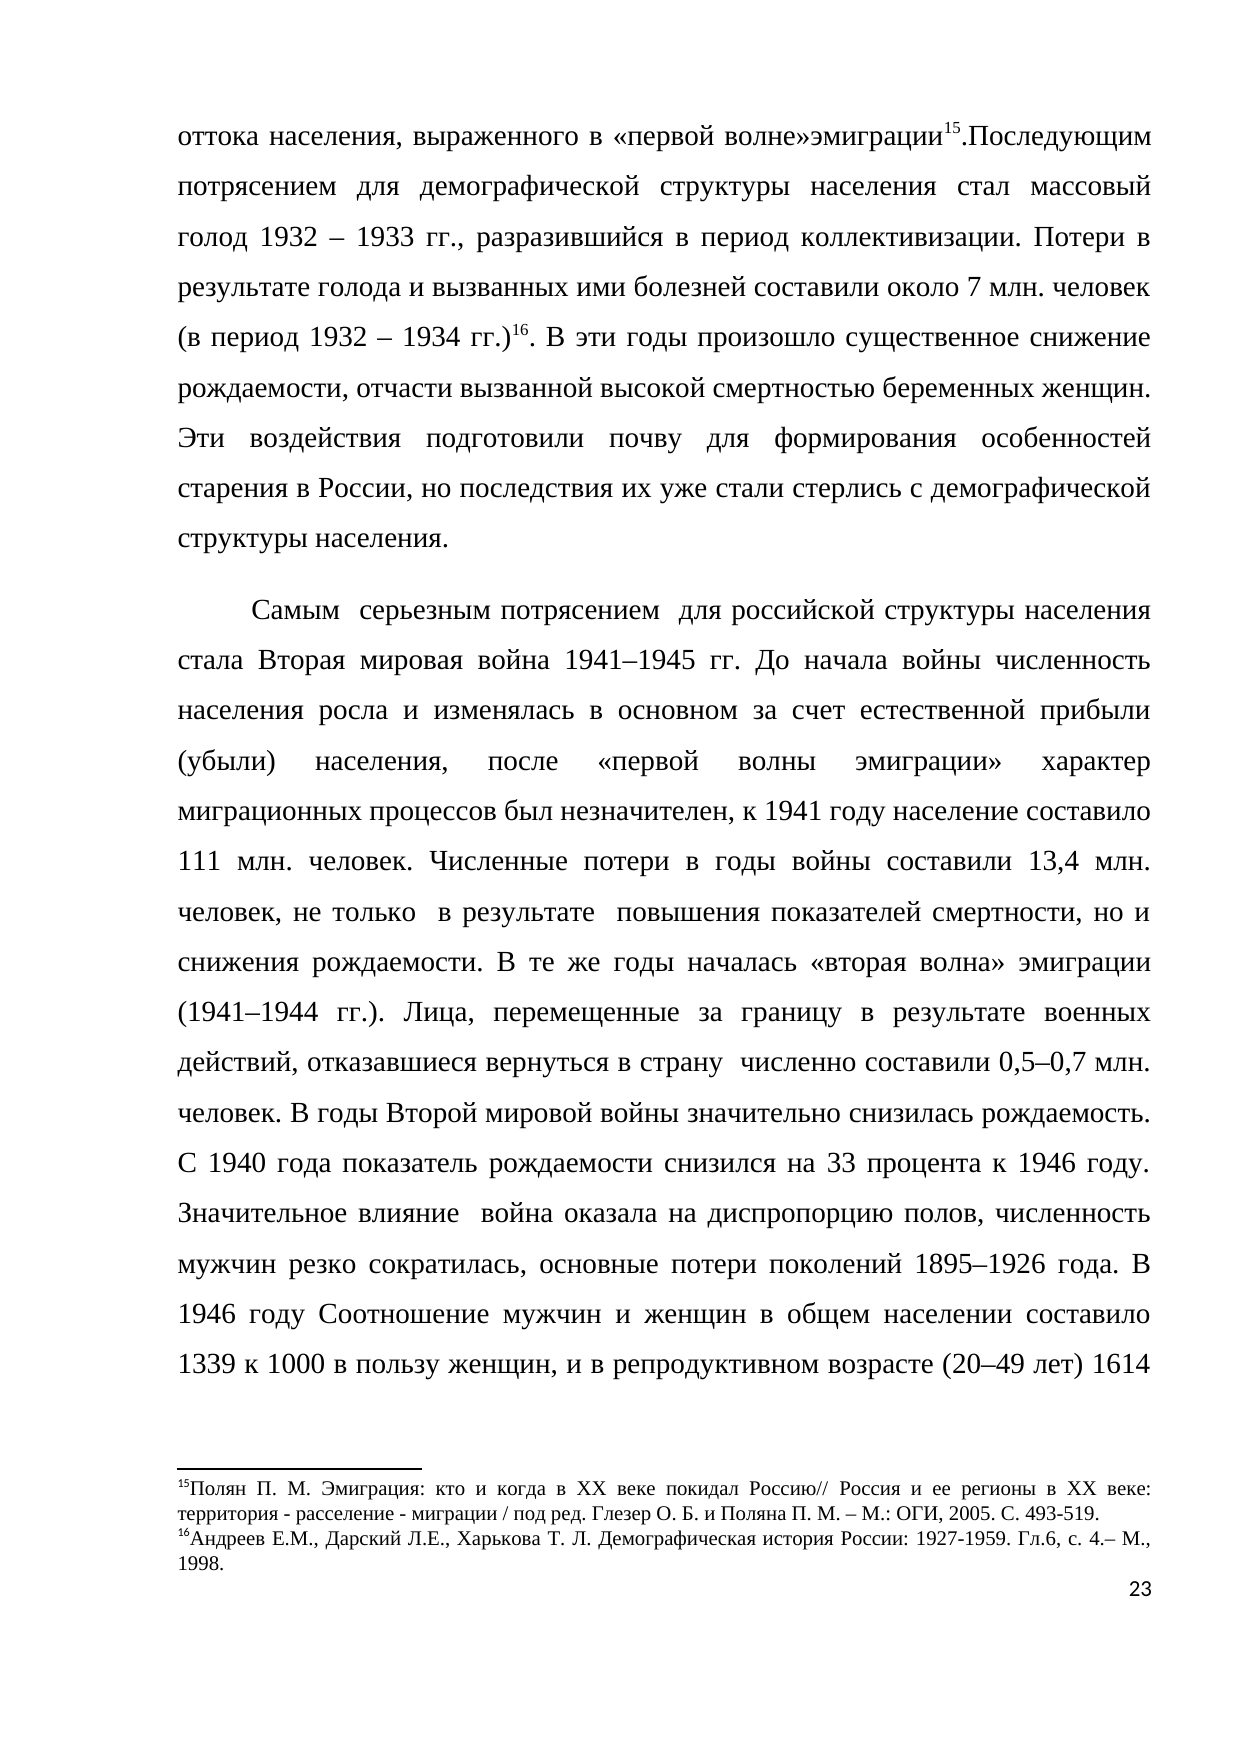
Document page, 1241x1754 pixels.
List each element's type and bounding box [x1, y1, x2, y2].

text [177, 118, 1152, 554]
text [177, 592, 1152, 1380]
